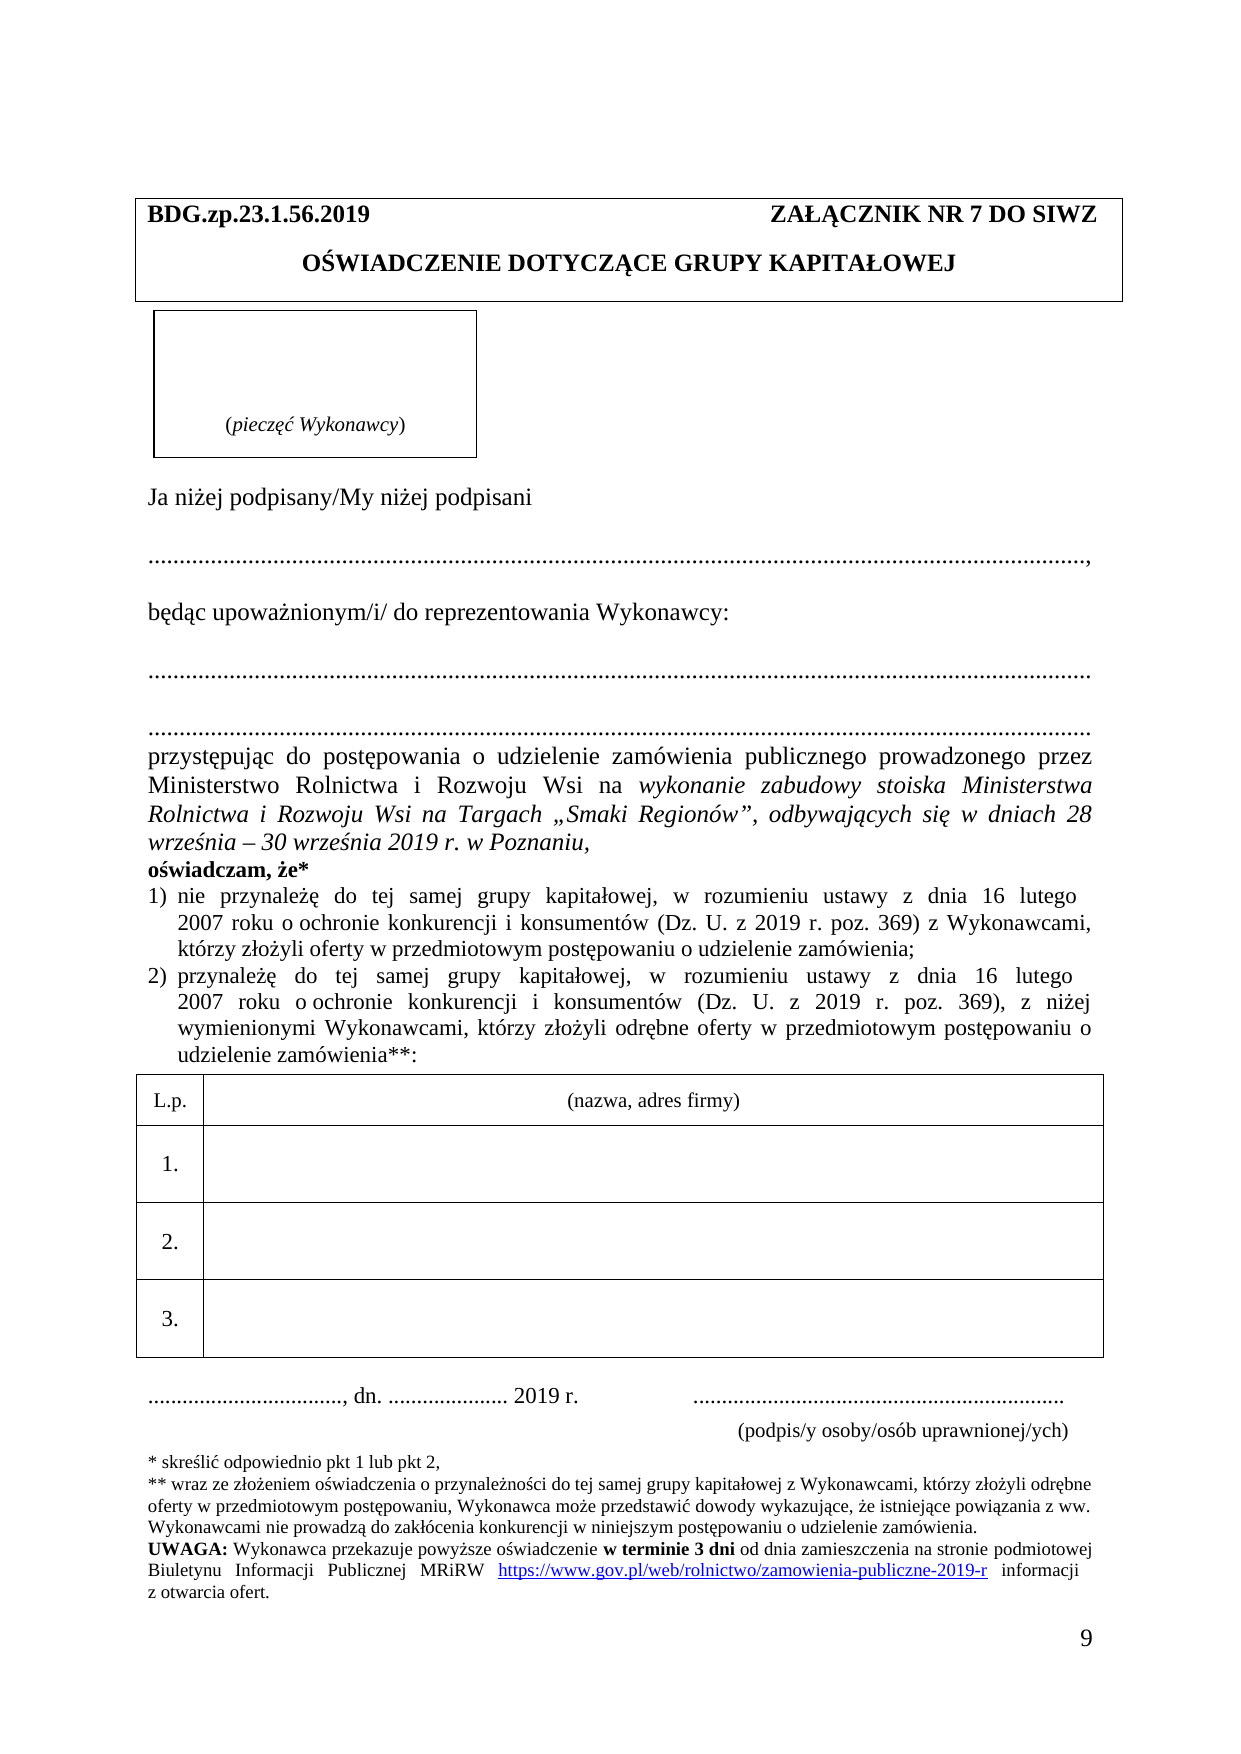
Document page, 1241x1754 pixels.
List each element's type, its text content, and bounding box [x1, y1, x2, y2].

table_cell 2. [137, 1203, 203, 1279]
text ......................................................................................................................................................, [148, 540, 1093, 569]
table_cell [204, 1126, 1103, 1202]
table_cell 1. [137, 1126, 203, 1202]
table_header (nazwa, adres firmy) [204, 1075, 1103, 1124]
text (pieczęć Wykonawcy) [155, 412, 476, 439]
table_cell 3. [137, 1280, 203, 1357]
text będąc upoważnionym/i/ do reprezentowania Wykonawcy: [148, 597, 1093, 626]
table_cell [204, 1203, 1103, 1279]
table_header L.p. [137, 1075, 203, 1124]
text ** wraz ze złożeniem oświadczenia o przynależności do tej samej grupy kapitałowej z Wykonawcami, którzy złożyli odrębne oferty w przedmiotowym postępowaniu, Wykonawca może przedstawić dowody wykazujące, że istniejące powiązania z ww. Wykonawcami nie prowadzą do zakłócenia konkurencji w niniejszym postępowaniu o udzielenie zamówienia. [148, 1473, 1093, 1538]
text ....................................................................................................................................................... [148, 712, 1093, 741]
text (podpis/y osoby/osób uprawnionej/ych) [738, 1418, 1093, 1442]
text Ja niżej podpisany/My niżej podpisani [148, 482, 1093, 511]
text .................................., dn. ..................... 2019 r. ................................................................. [148, 1382, 1093, 1408]
text * skreślić odpowiednio pkt 1 lub pkt 2, [148, 1451, 1093, 1473]
list nie przynależę do tej samej grupy kapitałowej, w rozumieniu ustawy z dnia 16 lutego 2007 roku o ochronie konkurencji i konsumentów (Dz. U. z 2019 r. poz. 369) z Wykonawcami, którzy złożyli oferty w przedmiotowym postępowaniu o udzielenie zamówienia; [148, 883, 1093, 962]
table_cell OŚWIADCZENIE DOTYCZĄCE GRUPY KAPITAŁOWEJ [136, 228, 1122, 301]
table_header BDG.zp.23.1.56.2019 ZAŁĄCZNIK NR 7 DO SIWZ [136, 199, 1122, 227]
text przystępując do postępowania o udzielenie zamówienia publicznego prowadzonego przez Ministerstwo Rolnictwa i Rozwoju Wsi na wykonanie zabudowy stoiska Ministerstwa Rolnictwa i Rozwoju Wsi na Targach „Smaki Regionów”, odbywających się w dniach 28 września – 30 września 2019 r. w Poznaniu, [148, 741, 1093, 856]
list przynależę do tej samej grupy kapitałowej, w rozumieniu ustawy z dnia 16 lutego 2007 roku o ochronie konkurencji i konsumentów (Dz. U. z 2019 r. poz. 369), z niżej wymienionymi Wykonawcami, którzy złożyli odrębne oferty w przedmiotowym postępowaniu o udzielenie zamówienia**: [148, 962, 1093, 1067]
text oświadczam, że* [148, 856, 1093, 883]
table_cell [204, 1280, 1103, 1357]
text UWAGA: Wykonawca przekazuje powyższe oświadczenie w terminie 3 dni od dnia zamieszczenia na stronie podmiotowej Biuletynu Informacji Publicznej MRiRW https://www.gov.pl/web/rolnictwo/zamowienia-publiczne-2019-r informacji z otwarcia ofert. [148, 1538, 1093, 1602]
text ....................................................................................................................................................... [148, 655, 1093, 684]
